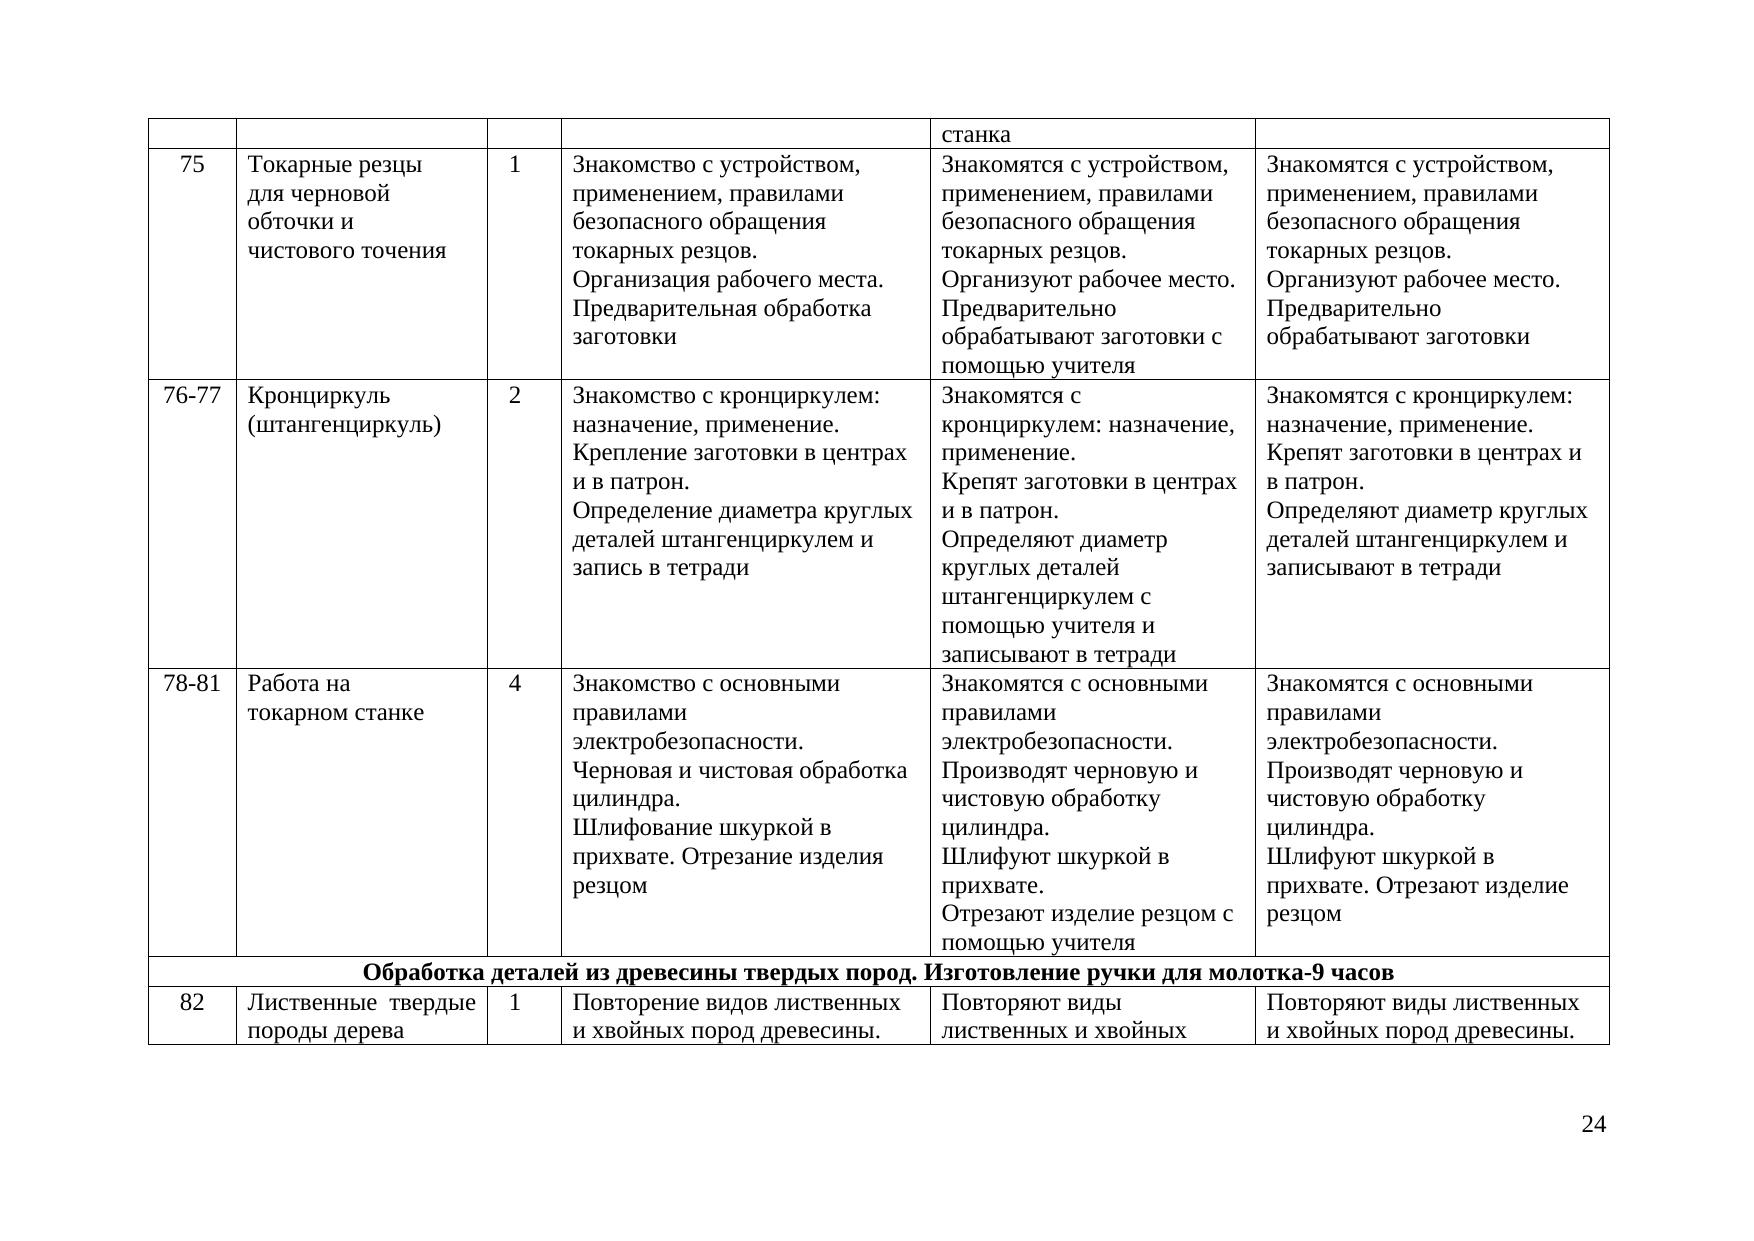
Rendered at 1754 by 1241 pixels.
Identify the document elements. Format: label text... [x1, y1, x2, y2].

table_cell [931, 119, 1255, 148]
table_cell 4 [488, 669, 561, 956]
table_cell Знакомятся с устройством, применением, правилами безопасного обращения токарных резцов. Организуют рабочее место. Предварительно обрабатывают заготовки [1256, 149, 1609, 379]
table_cell Знакомятся с устройством, применением, правилами безопасного обращения токарных резцов. Организуют рабочее место. Предварительно обрабатывают заготовки с помощью учителя [931, 149, 1255, 379]
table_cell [237, 987, 487, 1044]
table_cell 82 [149, 987, 236, 1044]
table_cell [562, 119, 930, 148]
table_cell 2 [488, 380, 561, 667]
table_cell 78-81 [149, 669, 236, 956]
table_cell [1256, 119, 1609, 148]
table_cell Знакомятся с основными правилами электробезопасности. Производят черновую и чистовую обработку цилиндра. Шлифуют шкуркой в прихвате. Отрезают изделие резцом с помощью учителя [931, 669, 1255, 956]
table_cell 1 [488, 149, 561, 379]
table_cell 74 [149, 119, 236, 148]
table_cell Кронциркуль (штангенциркуль) [237, 380, 487, 667]
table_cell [931, 987, 1255, 1044]
table_cell Знакомство с основными правилами электробезопасности. Черновая и чистовая обработка цилиндра. Шлифование шкуркой в прихвате. Отрезание изделия резцом [562, 669, 930, 956]
table_cell Знакомство с кронциркулем: назначение, применение. Крепление заготовки в центрах и в патрон. Определение диаметра круглых деталей штангенциркулем и запись в тетради [562, 380, 930, 667]
table_cell Знакомятся с кронциркулем: назначение, применение. Крепят заготовки в центрах и в патрон. Определяют диаметр круглых деталей штангенциркулем с помощью учителя и записывают в тетради [931, 380, 1255, 667]
table_cell Обработка деталей из древесины твердых пород. Изготовление ручки для молотка-9 часов [149, 957, 1609, 986]
table_cell Знакомятся с кронциркулем: назначение, применение. Крепят заготовки в центрах и в патрон. Определяют диаметр круглых деталей штангенциркулем и записывают в тетради [1256, 380, 1609, 667]
table_cell Работа на токарном станке [237, 669, 487, 956]
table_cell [562, 987, 930, 1044]
table_cell Знакомство с устройством, применением, правилами безопасного обращения токарных резцов. Организация рабочего места. Предварительная обработка заготовки [562, 149, 930, 379]
table_cell Токарные резцы для черновой обточки и чистового точения [237, 149, 487, 379]
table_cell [1256, 987, 1609, 1044]
table_cell 1 [488, 987, 561, 1044]
table_cell 75 [149, 149, 236, 379]
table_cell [237, 119, 487, 148]
table_cell 76-77 [149, 380, 236, 667]
table_cell 1 [488, 119, 561, 148]
table_cell Знакомятся с основными правилами электробезопасности. Производят черновую и чистовую обработку цилиндра. Шлифуют шкуркой в прихвате. Отрезают изделие резцом [1256, 669, 1609, 956]
